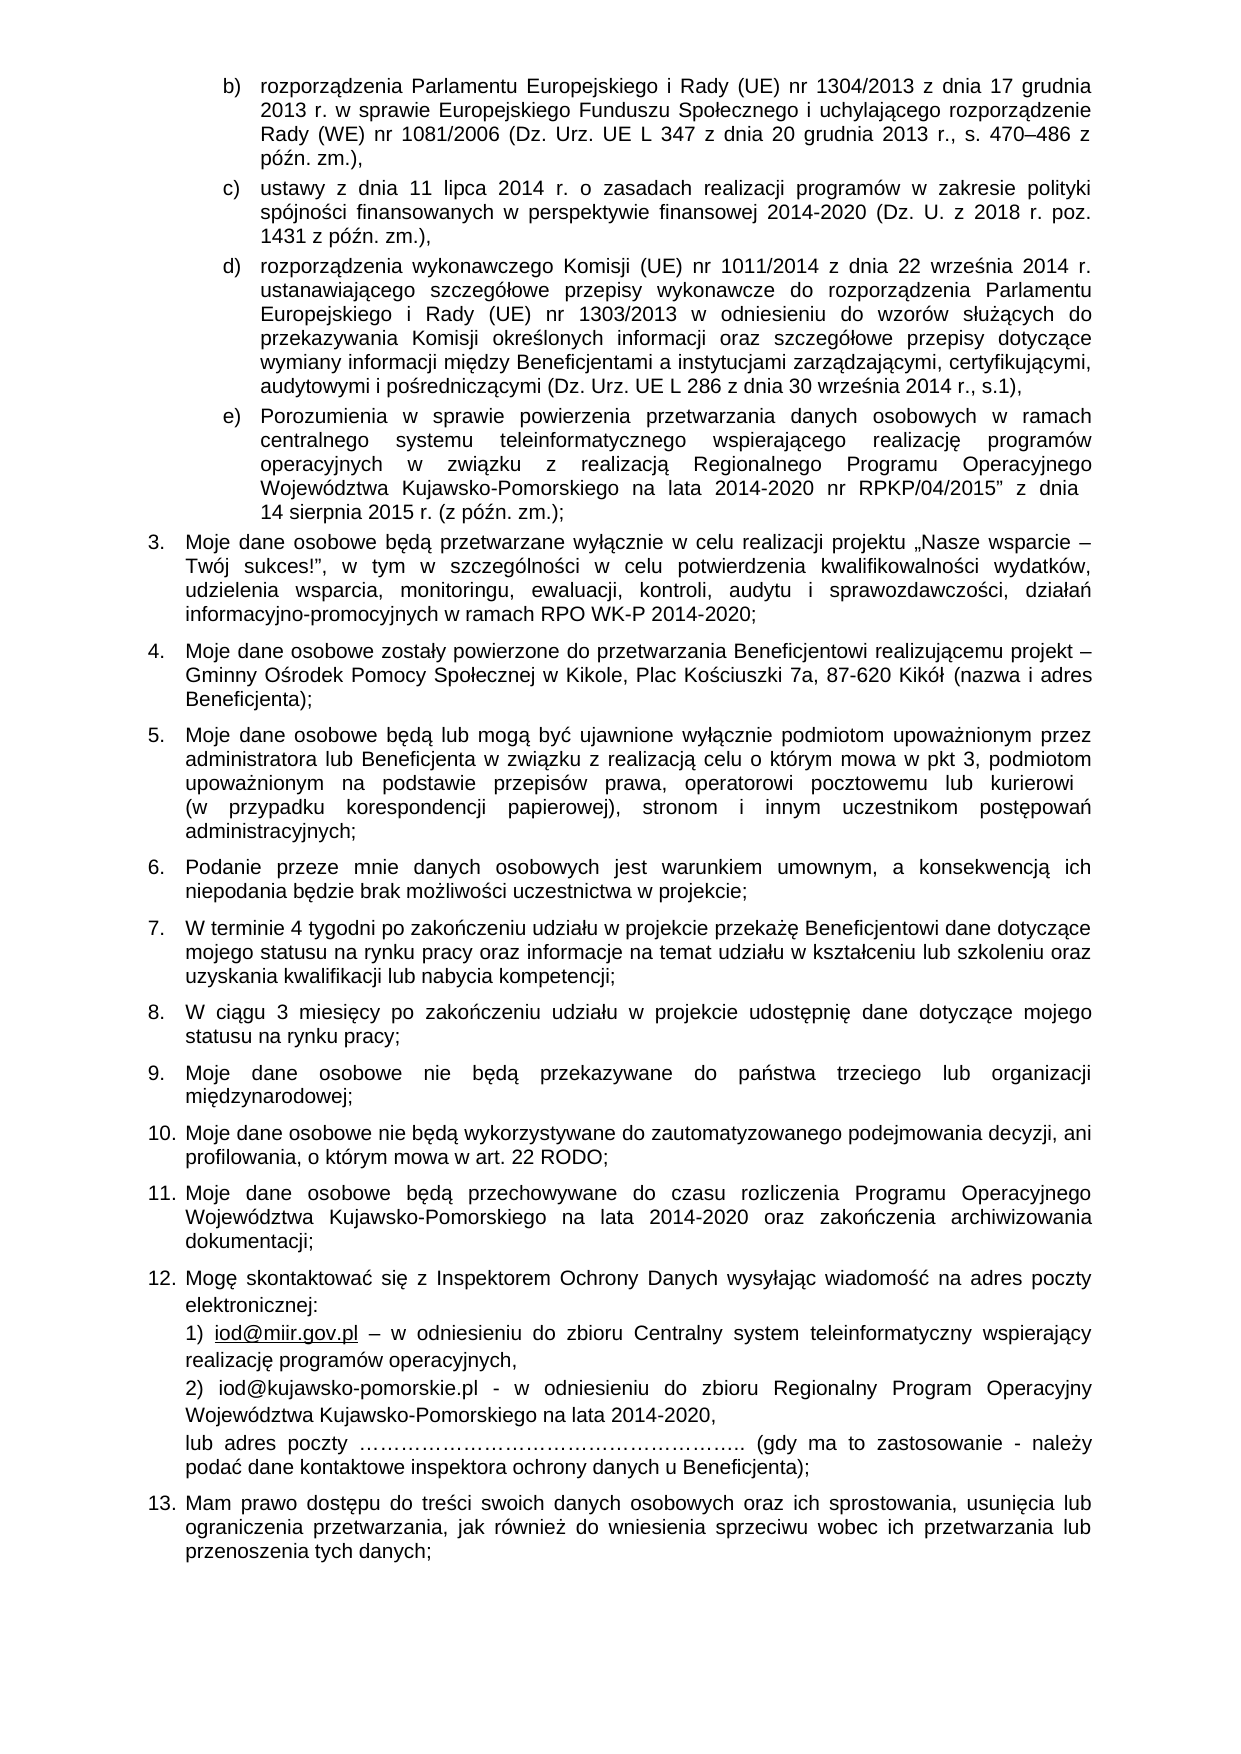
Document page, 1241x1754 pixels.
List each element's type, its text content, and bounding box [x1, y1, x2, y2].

list Porozumienia w sprawie powierzenia przetwarzania danych osobowych w ramach centralnego systemu teleinformatycznego wspierającego realizację programów operacyjnych w związku z realizacją Regionalnego Programu Operacyjnego Województwa Kujawsko-Pomorskiego na lata 2014-2020 nr RPKP/04/2015” z dnia 14 sierpnia 2015 r. (z późn. zm.); [223, 404, 1093, 524]
list Moje dane osobowe nie będą wykorzystywane do zautomatyzowanego podejmowania decyzji, ani profilowania, o którym mowa w art. 22 RODO; [148, 1121, 1093, 1169]
list W terminie 4 tygodni po zakończeniu udziału w projekcie przekażę Beneficjentowi dane dotyczące mojego statusu na rynku pracy oraz informacje na temat udziału w kształceniu lub szkoleniu oraz uzyskania kwalifikacji lub nabycia kompetencji; [148, 916, 1093, 987]
text 2) iod@kujawsko-pomorskie.pl - w odniesieniu do zbioru Regionalny Program Operacyjny Województwa Kujawsko-Pomorskiego na lata 2014-2020, [185, 1376, 1093, 1427]
list Mam prawo dostępu do treści swoich danych osobowych oraz ich sprostowania, usunięcia lub ograniczenia przetwarzania, jak również do wniesienia sprzeciwu wobec ich przetwarzania lub przenoszenia tych danych; [148, 1491, 1093, 1563]
list ustawy z dnia 11 lipca 2014 r. o zasadach realizacji programów w zakresie polityki spójności finansowanych w perspektywie finansowej 2014-2020 (Dz. U. z 2018 r. poz. 1431 z późn. zm.), [223, 176, 1093, 248]
list Moje dane osobowe będą lub mogą być ujawnione wyłącznie podmiotom upoważnionym przez administratora lub Beneficjenta w związku z realizacją celu o którym mowa w pkt 3, podmiotom upoważnionym na podstawie przepisów prawa, operatorowi pocztowemu lub kurierowi (w przypadku korespondencji papierowej), stronom i innym uczestnikom postępowań administracyjnych; [148, 723, 1093, 843]
list Moje dane osobowe będą przetwarzane wyłącznie w celu realizacji projektu „Nasze wsparcie – Twój sukces!”, w tym w szczególności w celu potwierdzenia kwalifikowalności wydatków, udzielenia wsparcia, monitoringu, ewaluacji, kontroli, audytu i sprawozdawczości, działań informacyjno-promocyjnych w ramach RPO WK-P 2014-2020; [148, 530, 1093, 626]
list rozporządzenia Parlamentu Europejskiego i Rady (UE) nr 1304/2013 z dnia 17 grudnia 2013 r. w sprawie Europejskiego Funduszu Społecznego i uchylającego rozporządzenie Rady (WE) nr 1081/2006 (Dz. Urz. UE L 347 z dnia 20 grudnia 2013 r., s. 470–486 z późn. zm.), [223, 74, 1093, 170]
text lub adres poczty ……………………………………………….. (gdy ma to zastosowanie - należy podać dane kontaktowe inspektora ochrony danych u Beneficjenta); [185, 1431, 1093, 1478]
list Moje dane osobowe zostały powierzone do przetwarzania Beneficjentowi realizującemu projekt – Gminny Ośrodek Pomocy Społecznej w Kikole, Plac Kościuszki 7a, 87-620 Kikół (nazwa i adres Beneficjenta); [148, 638, 1093, 710]
list Mogę skontaktować się z Inspektorem Ochrony Danych wysyłając wiadomość na adres poczty elektronicznej: [148, 1266, 1093, 1317]
list Podanie przeze mnie danych osobowych jest warunkiem umownym, a konsekwencją ich niepodania będzie brak możliwości uczestnictwa w projekcie; [148, 855, 1093, 903]
list rozporządzenia wykonawczego Komisji (UE) nr 1011/2014 z dnia 22 września 2014 r. ustanawiającego szczegółowe przepisy wykonawcze do rozporządzenia Parlamentu Europejskiego i Rady (UE) nr 1303/2013 w odniesieniu do wzorów służących do przekazywania Komisji określonych informacji oraz szczegółowe przepisy dotyczące wymiany informacji między Beneficjentami a instytucjami zarządzającymi, certyfikującymi, audytowymi i pośredniczącymi (Dz. Urz. UE L 286 z dnia 30 września 2014 r., s.1), [223, 254, 1093, 398]
list Moje dane osobowe nie będą przekazywane do państwa trzeciego lub organizacji międzynarodowej; [148, 1060, 1093, 1108]
text 1) iod@miir.gov.pl – w odniesieniu do zbioru Centralny system teleinformatyczny wspierający realizację programów operacyjnych, [185, 1321, 1093, 1372]
list W ciągu 3 miesięcy po zakończeniu udziału w projekcie udostępnię dane dotyczące mojego statusu na rynku pracy; [148, 1000, 1093, 1048]
list Moje dane osobowe będą przechowywane do czasu rozliczenia Programu Operacyjnego Województwa Kujawsko-Pomorskiego na lata 2014-2020 oraz zakończenia archiwizowania dokumentacji; [148, 1181, 1093, 1253]
